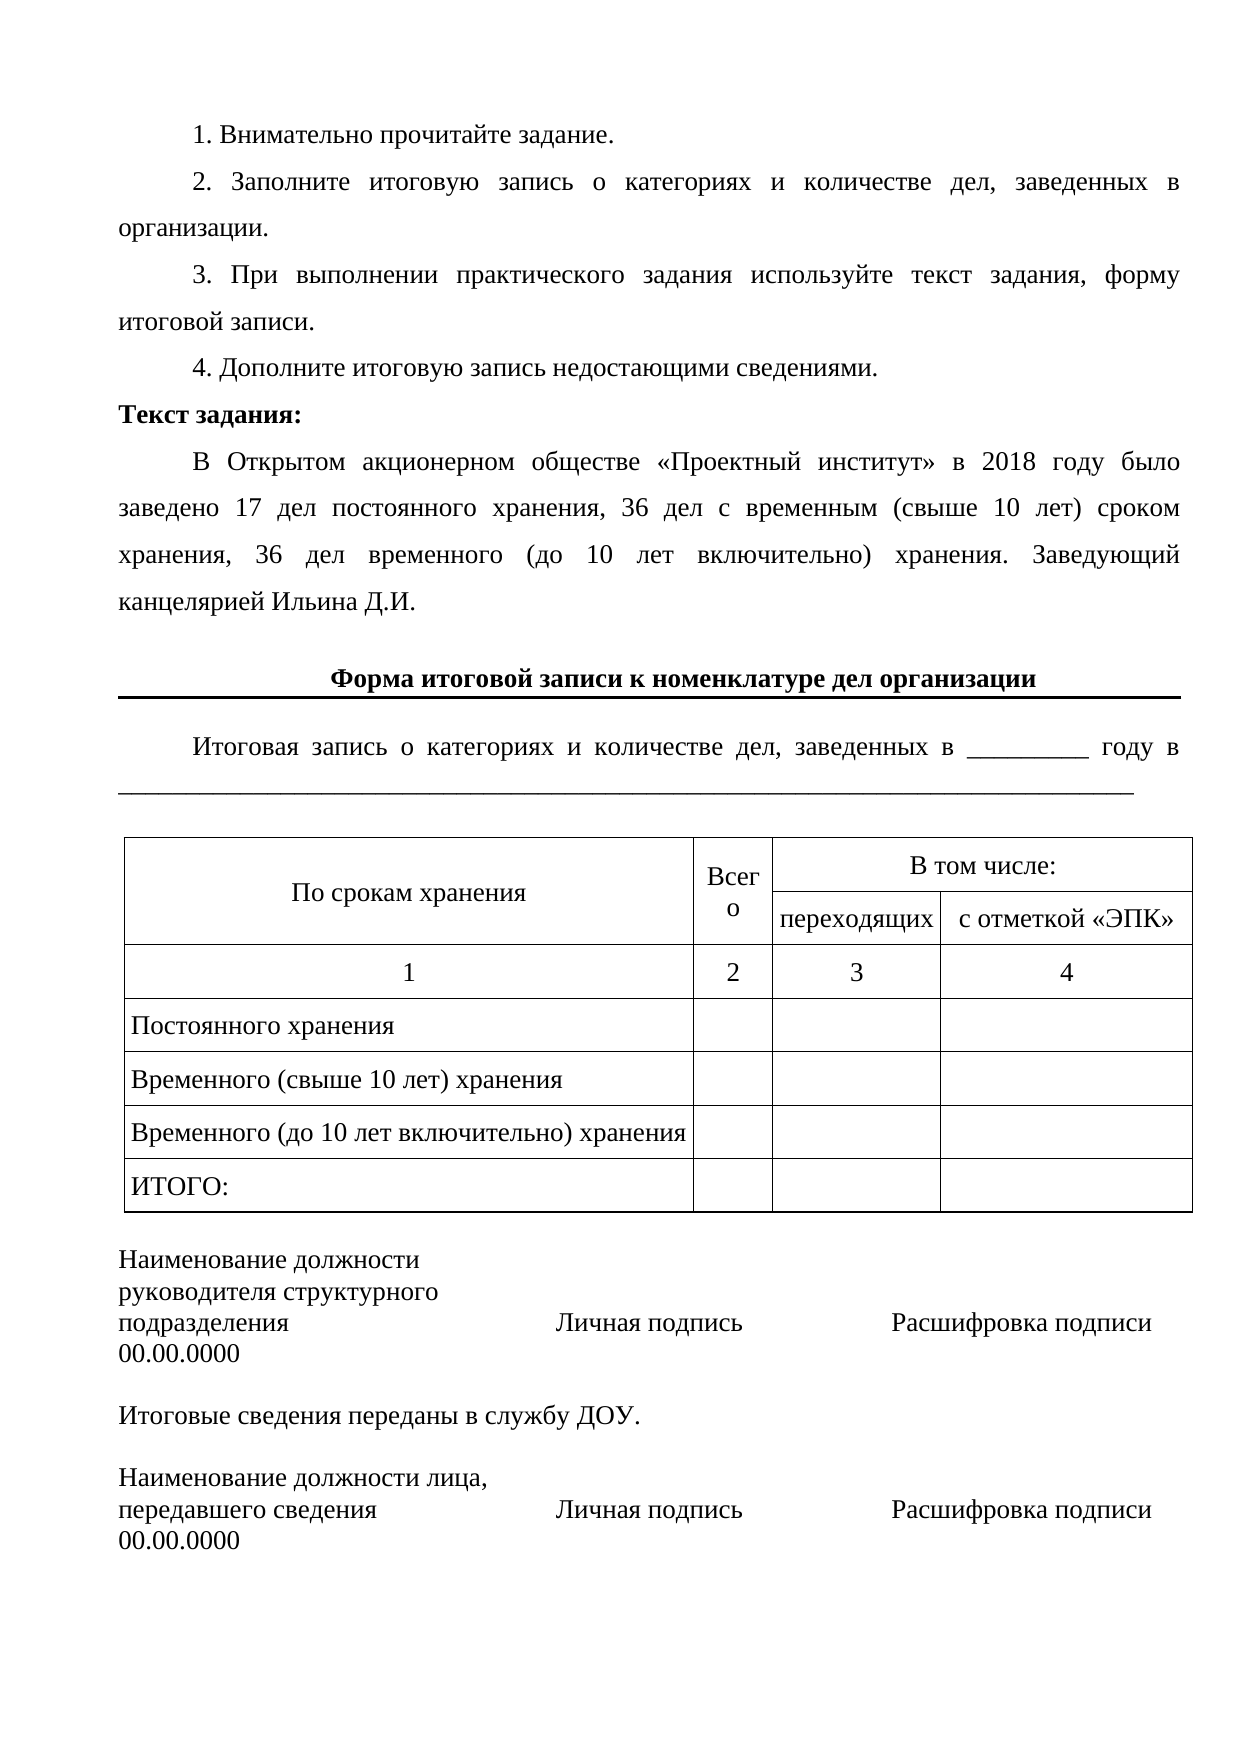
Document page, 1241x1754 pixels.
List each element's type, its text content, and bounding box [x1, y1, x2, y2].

table_cell [694, 1159, 772, 1211]
table_cell Временного (до 10 лет включительно) хранения [125, 1106, 693, 1158]
table_cell переходящих [773, 892, 940, 944]
table_cell [941, 1052, 1192, 1104]
table_cell ИТОГО: [125, 1159, 693, 1211]
table_cell [941, 999, 1192, 1051]
table_header В том числе: [773, 838, 1192, 891]
table_cell [773, 1106, 940, 1158]
text передавшего сведения Личная подпись Расшифровка подписи [118, 1493, 1181, 1524]
text Наименование должности [118, 1243, 1181, 1275]
text Наименование должности лица, [118, 1462, 1181, 1493]
table_cell [694, 1052, 772, 1104]
table_header По срокам хранения [125, 838, 693, 944]
text 00.00.0000 [118, 1524, 1181, 1555]
text Форма итоговой записи к номенклатуре дел организации [118, 663, 1181, 696]
table_cell [941, 1106, 1192, 1158]
table_cell [773, 999, 940, 1051]
table_cell [773, 1052, 940, 1104]
table_cell 3 [773, 945, 940, 998]
table_cell Постоянного хранения [125, 999, 693, 1051]
text 4. Дополните итоговую запись недостающими сведениями. [118, 351, 1181, 383]
text В Открытом акционерном обществе «Проектный институт» в 2018 году было заведено 17 дел постоянного хранения, 36 дел с временным (свыше 10 лет) сроком хранения, 36 дел временного (до 10 лет включительно) хранения. Заведующий канцелярией Ильина Д.И. [118, 445, 1181, 616]
table_cell [694, 999, 772, 1051]
table_cell [773, 1159, 940, 1211]
table_cell 1 [125, 945, 693, 998]
table_cell [941, 1159, 1192, 1211]
text подразделения Личная подпись Расшифровка подписи [118, 1306, 1181, 1337]
text руководителя структурного [118, 1275, 1181, 1306]
text 2. Заполните итоговую запись о категориях и количестве дел, заведенных в организации. [118, 165, 1181, 243]
text 00.00.0000 [118, 1337, 1181, 1368]
table_cell 4 [941, 945, 1192, 998]
text 3. При выполнении практического задания используйте текст задания, форму итоговой записи. [118, 258, 1181, 336]
table_cell с отметкой «ЭПК» [941, 892, 1192, 944]
text 1. Внимательно прочитайте задание. [118, 118, 1181, 149]
table_cell 2 [694, 945, 772, 998]
table_cell [694, 1106, 772, 1158]
table_header Всего [694, 838, 772, 944]
text Итоговые сведения переданы в службу ДОУ. [118, 1399, 1181, 1430]
table_cell Временного (свыше 10 лет) хранения [125, 1052, 693, 1104]
text Текст задания: [118, 398, 1181, 429]
text Итоговая запись о категориях и количестве дел, заведенных в _________ году в ___________________________________________________________________________ [118, 730, 1181, 797]
